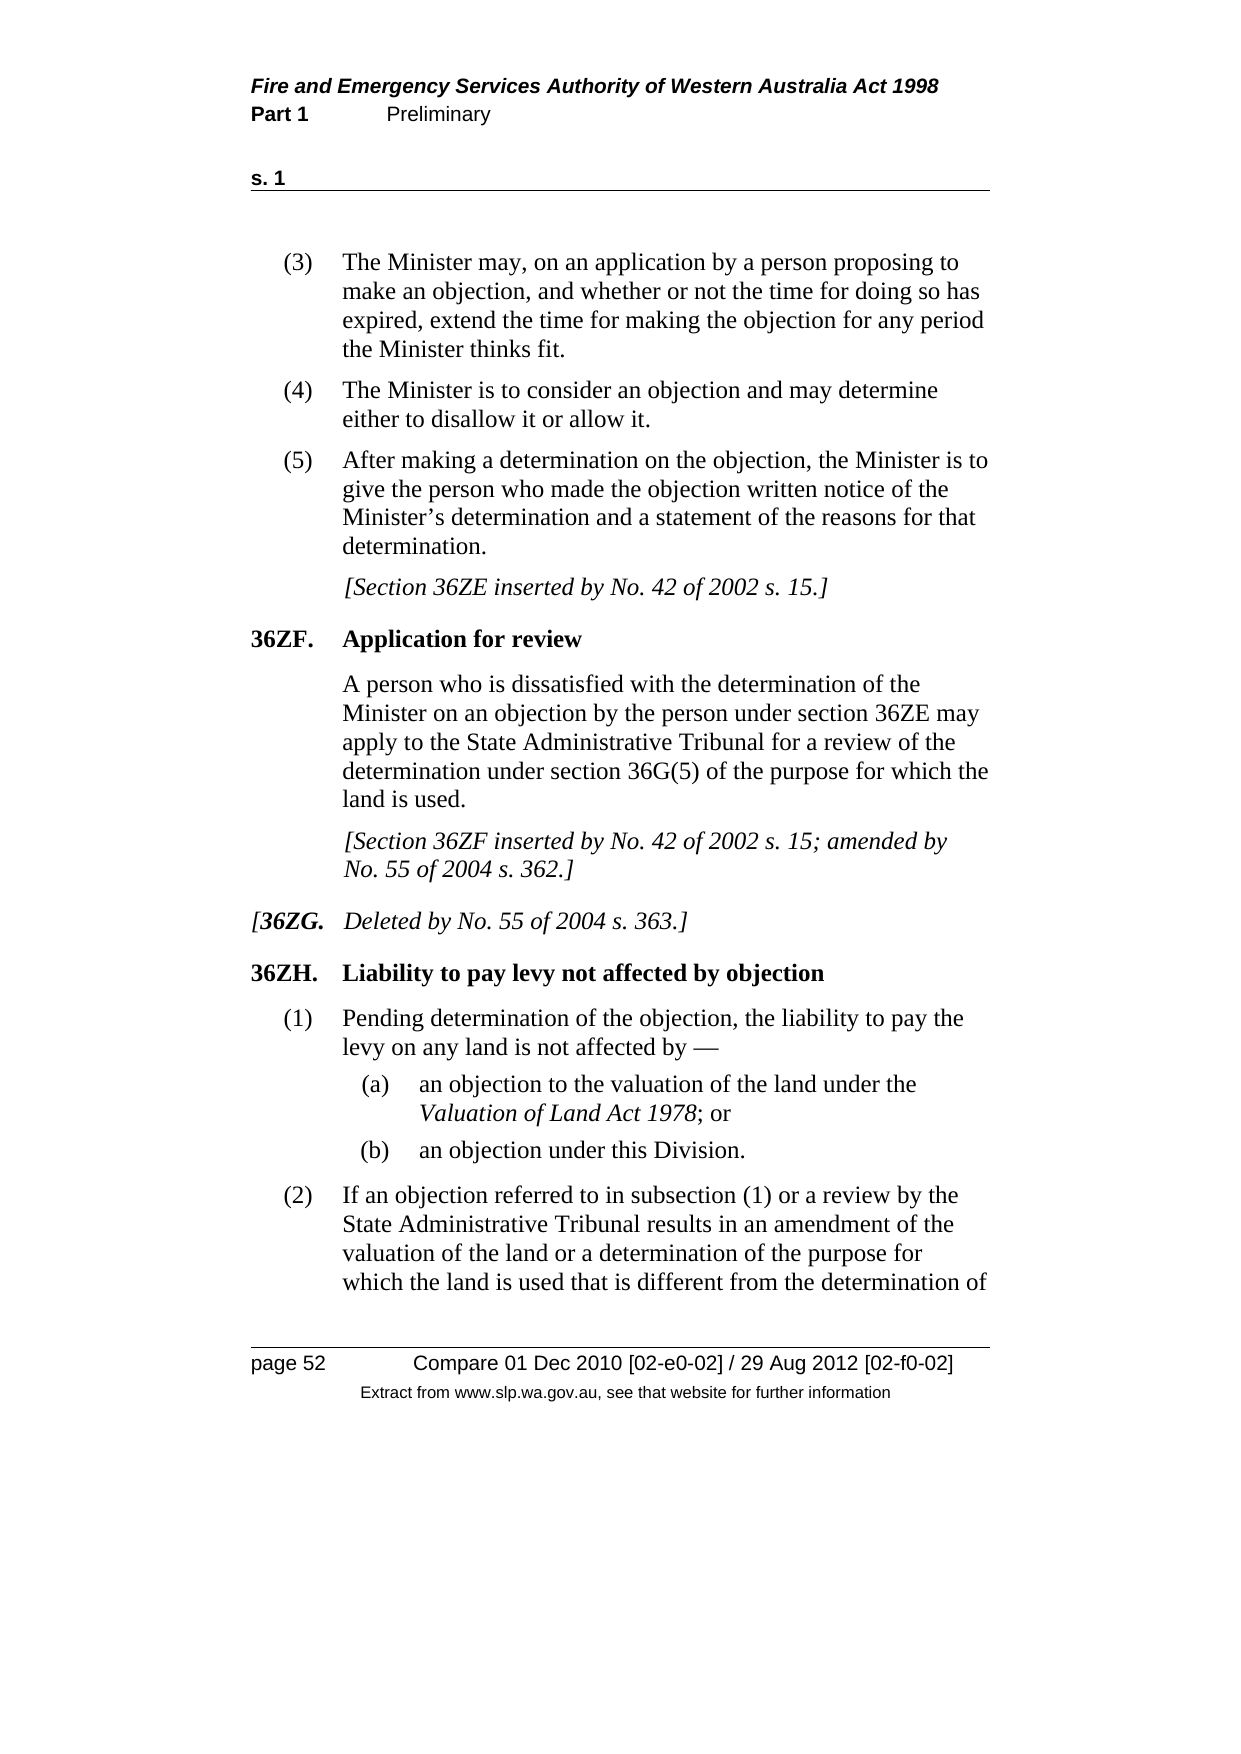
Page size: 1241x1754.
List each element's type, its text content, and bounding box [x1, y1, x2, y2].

text (3) The Minister may, on an application by a person proposing to make an objection, and whether or not the time for doing so has expired, extend the time for making the objection for any period the Minister thinks fit. [251, 247, 990, 362]
text A person who is dissatisfied with the determination of the Minister on an objection by the person under section 36ZE may apply to the State Administrative Tribunal for a review of the determination under section 36G(5) of the purpose for which the land is used. [251, 669, 990, 813]
text (1) Pending determination of the objection, the liability to pay the levy on any land is not affected by — [251, 1003, 990, 1061]
subtitle 36ZF. Application for review [251, 624, 990, 653]
text [Section 36ZE inserted by No. 42 of 2002 s. 15.] [251, 572, 990, 601]
text (4) The Minister is to consider an objection and may determine either to disallow it or allow it. [251, 375, 990, 432]
text (a) an objection to the valuation of the land under the Valuation of Land Act 1978; or [251, 1069, 990, 1127]
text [251, 1180, 990, 1295]
text [Section 36ZF inserted by No. 42 of 2002 s. 15; amended by No. 55 of 2004 s. 362.] [251, 826, 990, 883]
text [36ZG. Deleted by No. 55 of 2004 s. 363.] [251, 906, 990, 935]
text (5) After making a determination on the objection, the Minister is to give the person who made the objection written notice of the Minister’s determination and a statement of the reasons for that determination. [251, 445, 990, 560]
subtitle 36ZH. Liability to pay levy not affected by objection [251, 958, 990, 987]
text (b) an objection under this Division. [251, 1135, 990, 1164]
